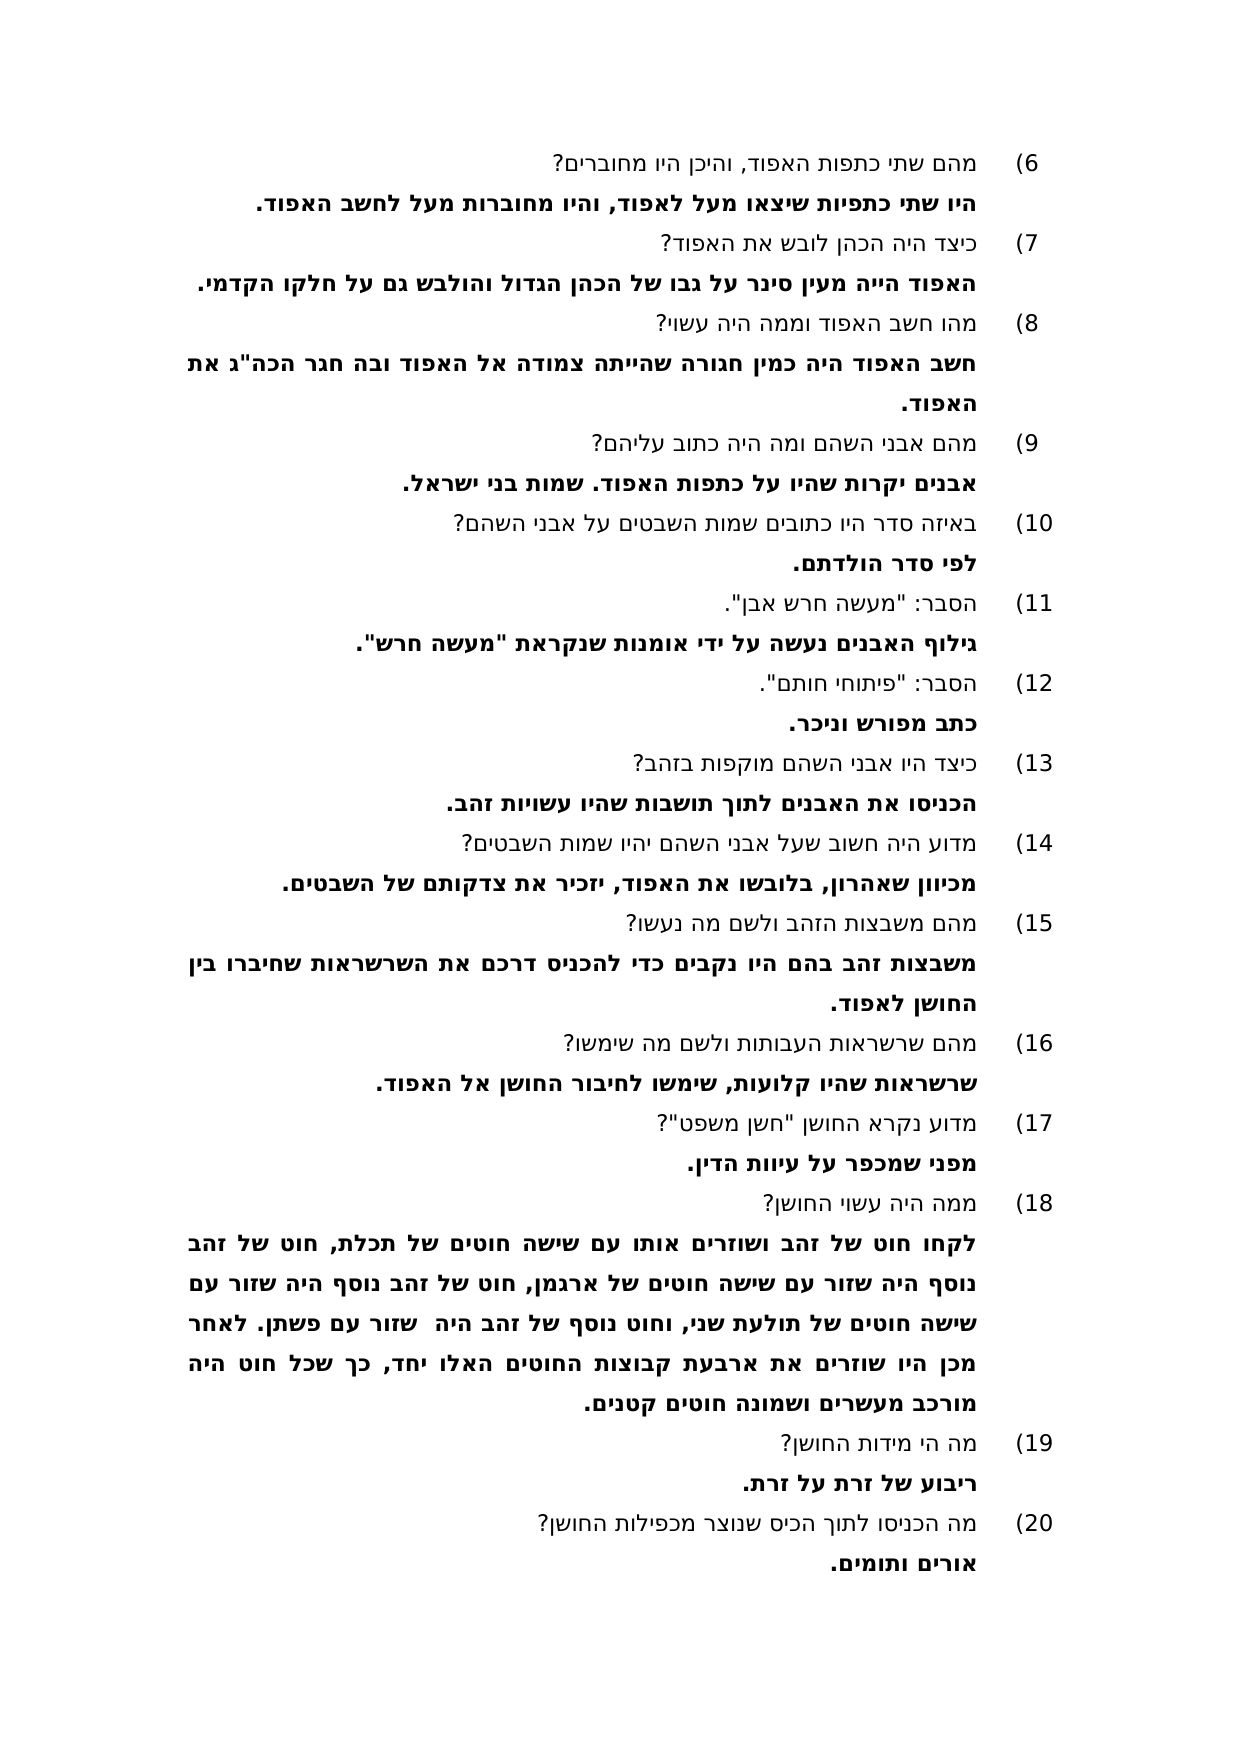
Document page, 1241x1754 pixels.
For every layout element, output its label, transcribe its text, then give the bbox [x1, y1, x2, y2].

list מהם שתי כתפות האפוד, והיכן היו מחוברים? [187, 150, 1015, 177]
list הכניסו את האבנים לתוך תושבות שהיו עשויות זהב. [187, 790, 978, 817]
list כיצד היה הכהן לובש את האפוד? [187, 230, 1015, 257]
list האפוד הייה מעין סינר על גבו של הכהן הגדול והולבש גם על חלקו הקדמי. [187, 270, 978, 297]
list ממה היה עשוי החושן? [187, 1190, 1015, 1217]
list לפי סדר הולדתם. [187, 550, 978, 577]
list הסבר: "מעשה חרש אבן". [187, 590, 1015, 617]
list ריבוע של זרת על זרת. [187, 1470, 978, 1497]
list הסבר: "פיתוחי חותם". [187, 670, 1015, 697]
list מהם אבני השהם ומה היה כתוב עליהם? [187, 430, 1015, 457]
list חשב האפוד היה כמין חגורה שהייתה צמודה אל האפוד ובה חגר הכה"ג את האפוד. [187, 350, 978, 417]
list כיצד היו אבני השהם מוקפות בזהב? [187, 750, 1015, 777]
list כתב מפורש וניכר. [187, 710, 978, 737]
list מהם שרשראות העבותות ולשם מה שימשו? [187, 1030, 1015, 1057]
list מדוע נקרא החושן "חשן משפט"? [187, 1110, 1015, 1137]
list מדוע היה חשוב שעל אבני השהם יהיו שמות השבטים? [187, 830, 1015, 857]
list מה הי מידות החושן? [187, 1430, 1015, 1457]
list שרשראות שהיו קלועות, שימשו לחיבור החושן אל האפוד. [187, 1070, 978, 1097]
list באיזה סדר היו כתובים שמות השבטים על אבני השהם? [187, 510, 1015, 537]
list היו שתי כתפיות שיצאו מעל לאפוד, והיו מחוברות מעל לחשב האפוד. [187, 190, 978, 217]
list מהם משבצות הזהב ולשם מה נעשו? [187, 910, 1015, 937]
list אורים ותומים. [187, 1550, 978, 1577]
list מהו חשב האפוד וממה היה עשוי? [187, 310, 1015, 337]
list משבצות זהב בהם היו נקבים כדי להכניס דרכם את השרשראות שחיברו בין החושן לאפוד. [187, 950, 978, 1017]
list לקחו חוט של זהב ושוזרים אותו עם שישה חוטים של תכלת, חוט של זהב נוסף היה שזור עם שישה חוטים של ארגמן, חוט של זהב נוסף היה שזור עם שישה חוטים של תולעת שני, וחוט נוסף של זהב היה שזור עם פשתן. לאחר מכן היו שוזרים את ארבעת קבוצות החוטים האלו יחד, כך שכל חוט היה מורכב מעשרים ושמונה חוטים קטנים. [187, 1230, 978, 1417]
list מכיוון שאהרון, בלובשו את האפוד, יזכיר את צדקותם של השבטים. [187, 870, 978, 897]
list גילוף האבנים נעשה על ידי אומנות שנקראת "מעשה חרש". [187, 630, 978, 657]
list אבנים יקרות שהיו על כתפות האפוד. שמות בני ישראל. [187, 470, 978, 497]
list מפני שמכפר על עיוות הדין. [187, 1150, 978, 1177]
list מה הכניסו לתוך הכיס שנוצר מכפילות החושן? [187, 1510, 1015, 1537]
